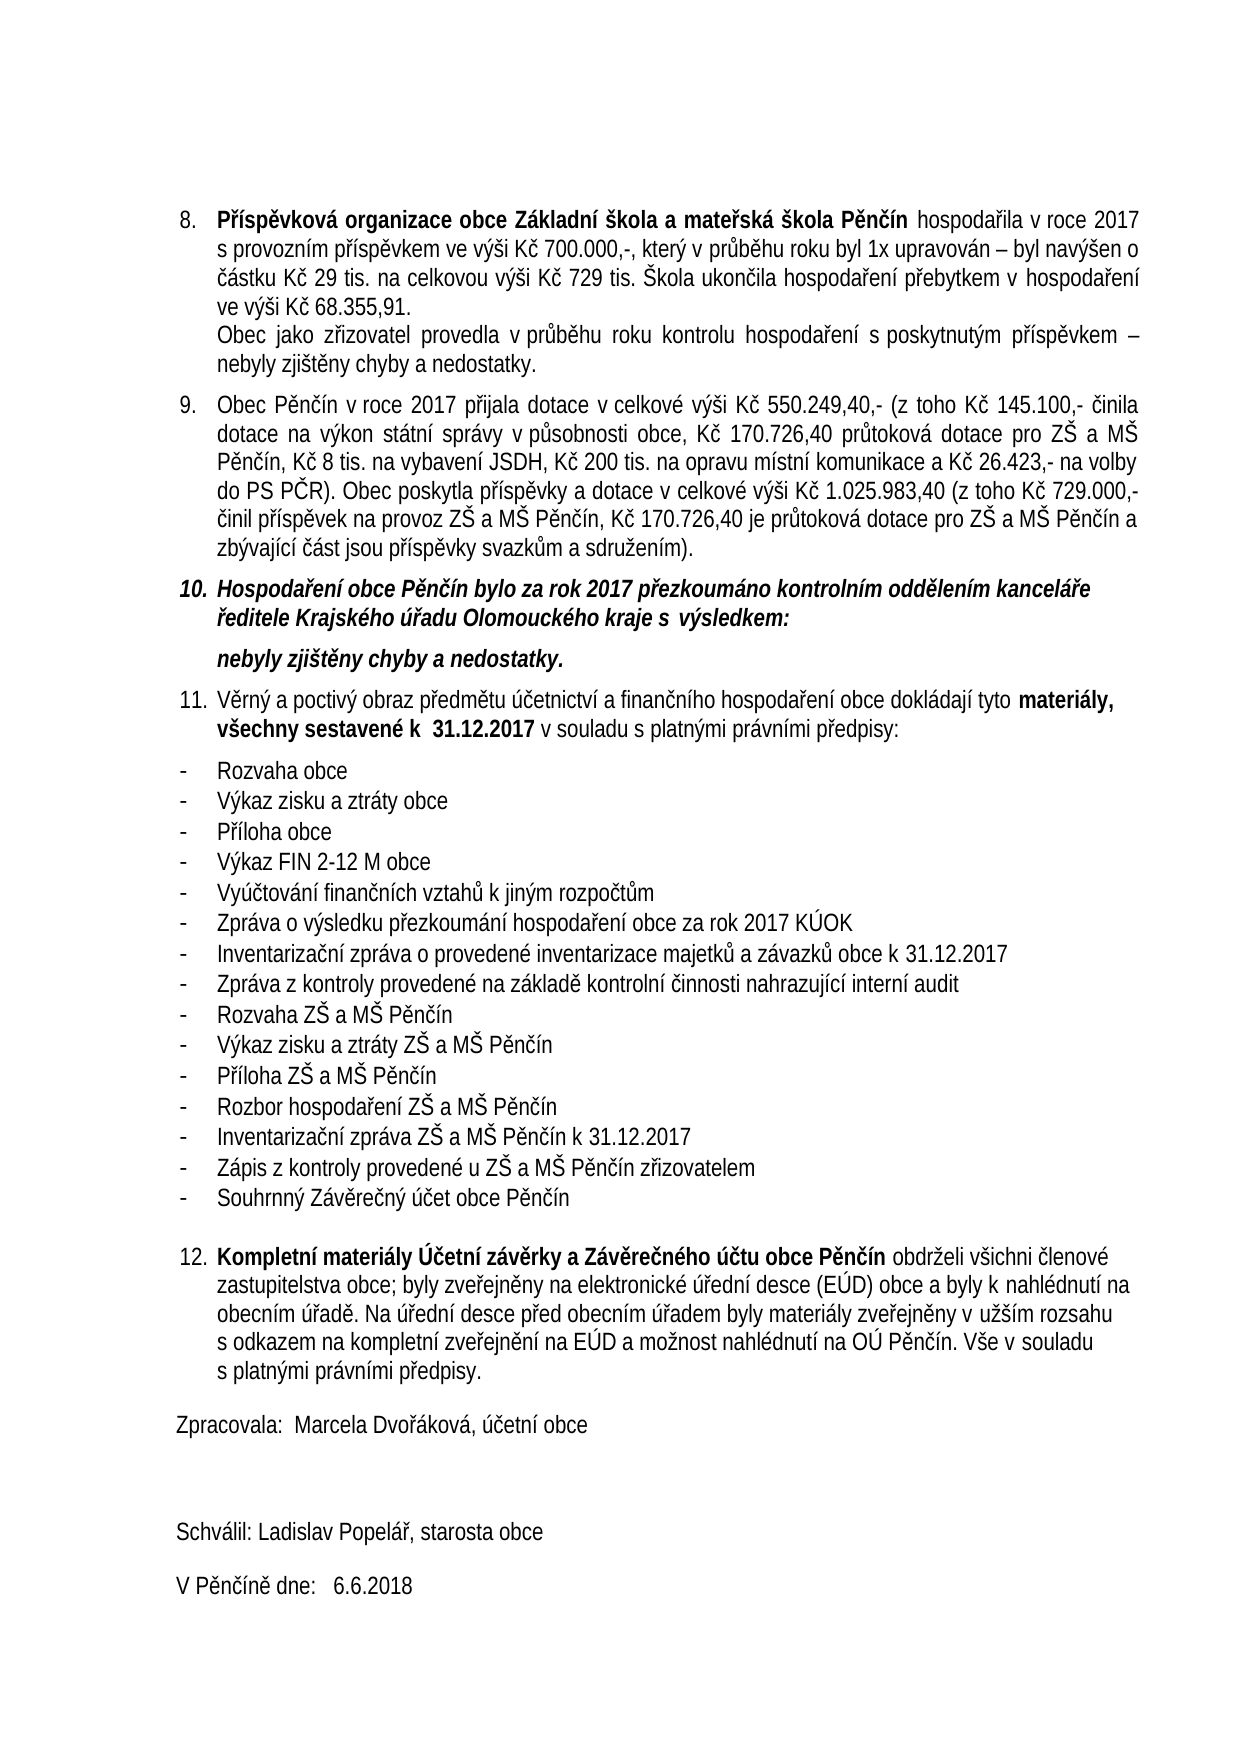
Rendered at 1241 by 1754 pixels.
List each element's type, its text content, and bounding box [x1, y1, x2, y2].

list Rozvaha obce [179, 755, 1140, 786]
text Zpracovala: Marcela Dvořáková, účetní obce [142, 1410, 1140, 1438]
list Výkaz zisku a ztráty obce [179, 786, 1140, 816]
list Příloha ZŠ a MŠ Pěnčín [179, 1060, 1140, 1091]
list Věrný a poctivý obraz předmětu účetnictví a finančního hospodaření obce dokládají tyto materiály, všechny sestavené k 31.12.2017 v souladu s platnými právními předpisy: [179, 685, 1140, 742]
text Schválil: Ladislav Popelář, starosta obce [142, 1517, 1140, 1546]
list Inventarizační zpráva o provedené inventarizace majetků a závazků obce k 31.12.2017 [179, 938, 1140, 969]
text V Pěnčíně dne: 6.6.2018 [142, 1571, 1140, 1599]
list nebyly zjištěny chyby a nedostatky. [217, 644, 1140, 673]
list Obec Pěnčín v roce 2017 přijala dotace v celkové výši Kč 550.249,40,- (z toho Kč 145.100,- činila dotace na výkon státní správy v působnosti obce, Kč 170.726,40 průtoková dotace pro ZŠ a MŠ Pěnčín, Kč 8 tis. na vybavení JSDH, Kč 200 tis. na opravu místní komunikace a Kč 26.423,- na volby do PS PČR). Obec poskytla příspěvky a dotace v celkové výši Kč 1.025.983,40 (z toho Kč 729.000,- činil příspěvek na provoz ZŠ a MŠ Pěnčín, Kč 170.726,40 je průtoková dotace pro ZŠ a MŠ Pěnčín a zbývající část jsou příspěvky svazkům a sdružením). [179, 390, 1140, 562]
list Příloha obce [179, 816, 1140, 847]
list Rozvaha ZŠ a MŠ Pěnčín [179, 999, 1140, 1030]
list Příspěvková organizace obce Základní škola a mateřská škola Pěnčín hospodařila v roce 2017 s provozním příspěvkem ve výši Kč 700.000,-, který v průběhu roku byl 1x upravován – byl navýšen o částku Kč 29 tis. na celkovou výši Kč 729 tis. Škola ukončila hospodaření přebytkem v hospodaření ve výši Kč 68.355,91. [179, 206, 1140, 320]
list Obec jako zřizovatel provedla v průběhu roku kontrolu hospodaření s poskytnutým příspěvkem – nebyly zjištěny chyby a nedostatky. [217, 320, 1140, 377]
list Rozbor hospodaření ZŠ a MŠ Pěnčín [179, 1091, 1140, 1121]
list Souhrnný Závěrečný účet obce Pěnčín [179, 1182, 1140, 1213]
list Vyúčtování finančních vztahů k jiným rozpočtům [179, 877, 1140, 908]
list Výkaz FIN 2-12 M obce [179, 847, 1140, 877]
list Inventarizační zpráva ZŠ a MŠ Pěnčín k 31.12.2017 [179, 1121, 1140, 1152]
list Výkaz zisku a ztráty ZŠ a MŠ Pěnčín [179, 1030, 1140, 1060]
list Kompletní materiály Účetní závěrky a Závěrečného účtu obce Pěnčín obdrželi všichni členové zastupitelstva obce; byly zveřejněny na elektronické úřední desce (EÚD) obce a byly k nahlédnutí na obecním úřadě. Na úřední desce před obecním úřadem byly materiály zveřejněny v užším rozsahu s odkazem na kompletní zveřejnění na EÚD a možnost nahlédnutí na OÚ Pěnčín. Vše v souladu s platnými právními předpisy. [179, 1241, 1140, 1385]
list Zápis z kontroly provedené u ZŠ a MŠ Pěnčín zřizovatelem [179, 1152, 1140, 1182]
list Zpráva z kontroly provedené na základě kontrolní činnosti nahrazující interní audit [179, 969, 1140, 999]
list Zpráva o výsledku přezkoumání hospodaření obce za rok 2017 KÚOK [179, 908, 1140, 938]
list Hospodaření obce Pěnčín bylo za rok 2017 přezkoumáno kontrolním oddělením kanceláře ředitele Krajského úřadu Olomouckého kraje s výsledkem: [179, 574, 1140, 632]
